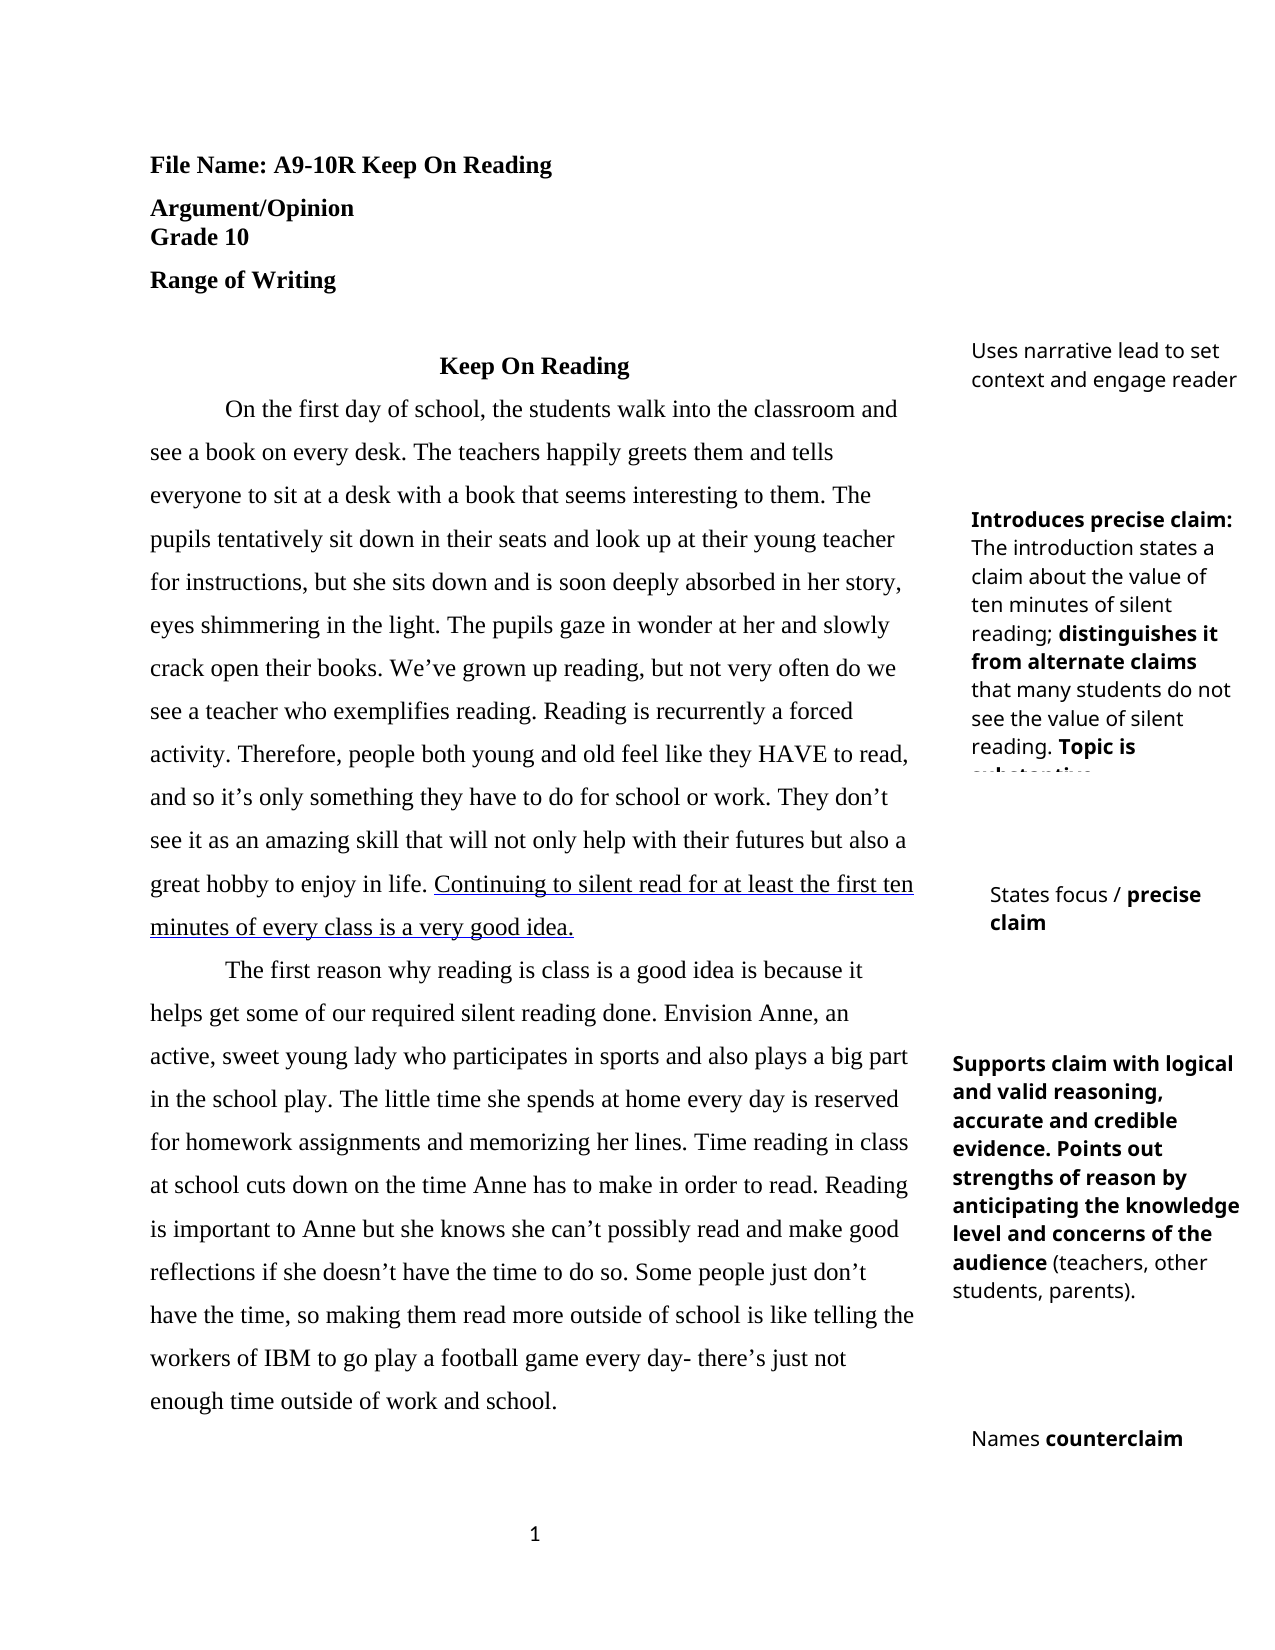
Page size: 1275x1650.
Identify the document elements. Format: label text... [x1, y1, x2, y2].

text File Name: A9-10R Keep On Reading [150, 150, 919, 179]
text The first reason why reading is class is a good idea is because it helps get some of our required silent reading done. Envision Anne, an active, sweet young lady who participates in sports and also plays a big part in the school play. The little time she spends at home every day is reserved for homework assignments and memorizing her lines. Time reading in class at school cuts down on the time Anne has to make in order to read. Reading is important to Anne but she knows she can’t possibly read and make good reflections if she doesn’t have the time to do so. Some people just don’t have the time, so making them read more outside of school is like telling the workers of IBM to go play a football game every day- there’s just not enough time outside of work and school. [150, 955, 919, 1415]
text Keep On Reading [150, 351, 919, 380]
text On the first day of school, the students walk into the classroom and see a book on every desk. The teachers happily greets them and tells everyone to sit at a desk with a book that seems interesting to them. The pupils tentatively sit down in their seats and look up at their young teacher for instructions, but she sits down and is soon deeply absorbed in her story, eyes shimmering in the light. The pupils gaze in wonder at her and slowly crack open their books. We’ve grown up reading, but not very often do we see a teacher who exemplifies reading. Reading is recurrently a forced activity. Therefore, people both young and old feel like they HAVE to read, and so it’s only something they have to do for school or work. They don’t see it as an amazing skill that will not only help with their futures but also a great hobby to enjoy in life. Continuing to silent read for at least the first ten minutes of every class is a very good idea. [150, 394, 919, 941]
text Range of Writing [150, 265, 919, 294]
text Grade 10 [150, 222, 919, 251]
text Argument/Opinion [150, 193, 919, 222]
